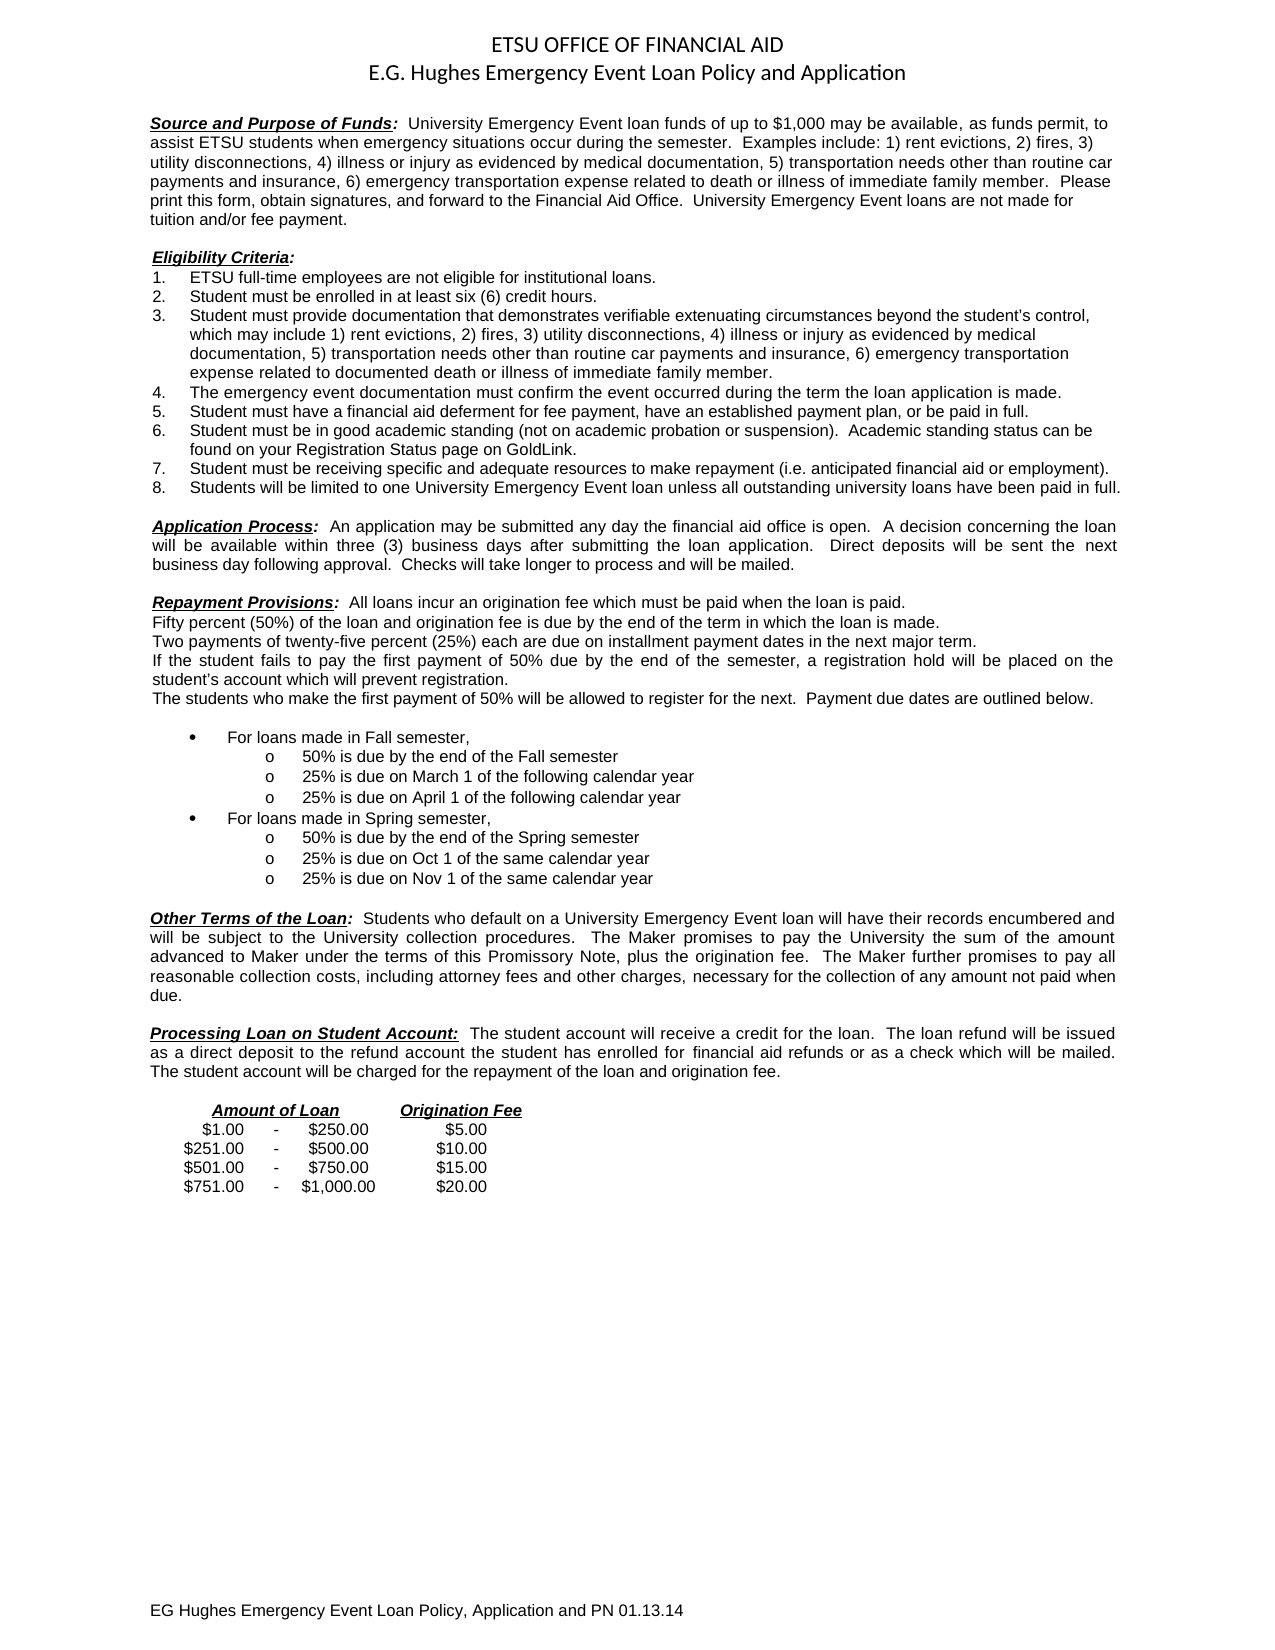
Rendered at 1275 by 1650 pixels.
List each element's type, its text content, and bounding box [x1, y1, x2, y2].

list For loans made in Fall semester, [189, 727, 1116, 747]
text If the student fails to pay the first payment of 50% due by the end of the semester, a registration hold will be placed on the student’s account which will prevent registration. [152, 651, 1116, 689]
list 25% is due on Oct 1 of the same calendar year [264, 848, 1116, 869]
table_header [152, 1101, 547, 1196]
list 25% is due on April 1 of the following calendar year [264, 788, 1116, 808]
list Students will be limited to one University Emergency Event loan unless all outstanding university loans have been paid in full. [152, 478, 1125, 497]
list ETSU full-time employees are not eligible for institutional loans. [152, 267, 1125, 287]
list The emergency event documentation must confirm the event occurred during the term the loan application is made. [152, 382, 1125, 402]
text Processing Loan on Student Account: The student account will receive a credit for the loan. The loan refund will be issued as a direct deposit to the refund account the student has enrolled for financial aid refunds or as a check which will be mailed. The student account will be charged for the repayment of the loan and origination fee. [150, 1024, 1117, 1081]
list Student must be in good academic standing (not on academic probation or suspension). Academic standing status can be found on your Registration Status page on GoldLink. [152, 421, 1125, 459]
text Two payments of twenty-five percent (25%) each are due on installment payment dates in the next major term. [152, 632, 1116, 651]
text The students who make the first payment of 50% will be allowed to register for the next. Payment due dates are outlined below. [152, 689, 1116, 708]
list 50% is due by the end of the Spring semester [264, 828, 1116, 848]
list 50% is due by the end of the Fall semester [264, 747, 1116, 767]
list 25% is due on March 1 of the following calendar year [264, 767, 1116, 788]
text Repayment Provisions: All loans incur an origination fee which must be paid when the loan is paid. [152, 593, 1116, 612]
list Student must provide documentation that demonstrates verifiable extenuating circumstances beyond the student’s control, which may include 1) rent evictions, 2) fires, 3) utility disconnections, 4) illness or injury as evidenced by medical documentation, 5) transportation needs other than routine car payments and insurance, 6) emergency transportation expense related to documented death or illness of immediate family member. [152, 306, 1125, 382]
text Other Terms of the Loan: Students who default on a University Emergency Event loan will have their records encumbered and will be subject to the University collection procedures. The Maker promises to pay the University the sum of the amount advanced to Maker under the terms of this Promissory Note, plus the origination fee. The Maker further promises to pay all reasonable collection costs, including attorney fees and other charges, necessary for the collection of any amount not paid when due. [150, 909, 1117, 1005]
list Student must have a financial aid deferment for fee payment, have an established payment plan, or be paid in full. [152, 402, 1125, 421]
text Fifty percent (50%) of the loan and origination fee is due by the end of the term in which the loan is made. [152, 612, 1116, 632]
text Eligibility Criteria: [152, 248, 1117, 267]
list Student must be receiving specific and adequate resources to make repayment (i.e. anticipated financial aid or employment). [152, 459, 1125, 478]
list For loans made in Spring semester, [189, 808, 1116, 828]
list Student must be enrolled in at least six (6) credit hours. [152, 287, 1125, 306]
text Application Process: An application may be submitted any day the financial aid office is open. A decision concerning the loan will be available within three (3) business days after submitting the loan application. Direct deposits will be sent the next business day following approval. Checks will take longer to process and will be mailed. [152, 517, 1117, 574]
text Source and Purpose of Funds: University Emergency Event loan funds of up to $1,000 may be available, as funds permit, to assist ETSU students when emergency situations occur during the semester. Examples include: 1) rent evictions, 2) fires, 3) utility disconnections, 4) illness or injury as evidenced by medical documentation, 5) transportation needs other than routine car payments and insurance, 6) emergency transportation expense related to death or illness of immediate family member. Please print this form, obtain signatures, and forward to the Financial Aid Office. University Emergency Event loans are not made for tuition and/or fee payment. [150, 114, 1117, 229]
list 25% is due on Nov 1 of the same calendar year [264, 869, 1116, 890]
